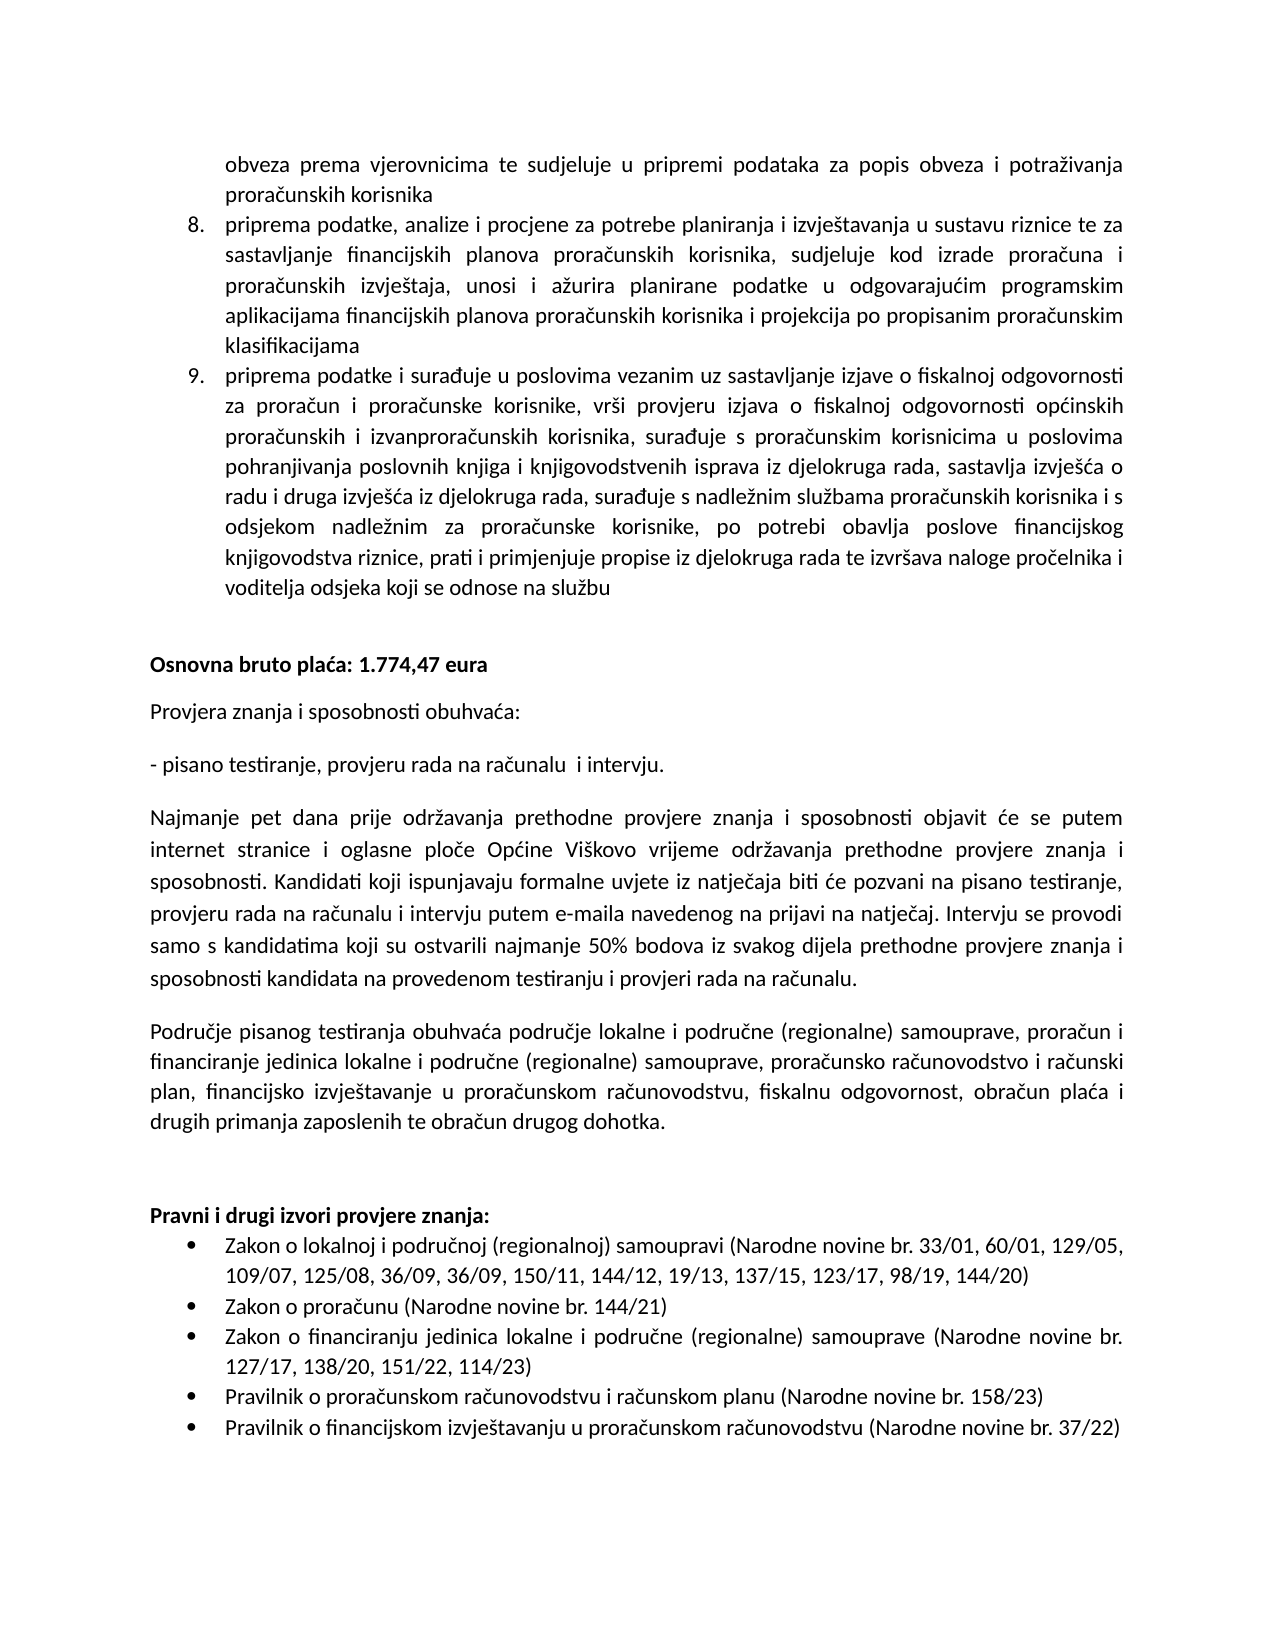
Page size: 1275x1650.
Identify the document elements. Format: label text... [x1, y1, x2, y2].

text Osnovna bruto plaća: 1.774,47 eura [150, 650, 1125, 678]
list Zakon o proračunu (Narodne novine br. 144/21) [187, 1292, 1125, 1320]
list priprema podatke, analize i procjene za potrebe planiranja i izvještavanja u sustavu riznice te za sastavljanje financijskih planova proračunskih korisnika, sudjeluje kod izrade proračuna i proračunskih izvještaja, unosi i ažurira planirane podatke u odgovarajućim programskim aplikacijama financijskih planova proračunskih korisnika i projekcija po propisanim proračunskim klasifikacijama [187, 210, 1125, 359]
list Zakon o lokalnoj i područnoj (regionalnoj) samoupravi (Narodne novine br. 33/01, 60/01, 129/05, 109/07, 125/08, 36/09, 36/09, 150/11, 144/12, 19/13, 137/15, 123/17, 98/19, 144/20) [187, 1231, 1125, 1290]
list priprema podatke i surađuje u poslovima vezanim uz sastavljanje izjave o fiskalnoj odgovornosti za proračun i proračunske korisnike, vrši provjeru izjava o fiskalnoj odgovornosti općinskih proračunskih i izvanproračunskih korisnika, surađuje s proračunskim korisnicima u poslovima pohranjivanja poslovnih knjiga i knjigovodstvenih isprava iz djelokruga rada, sastavlja izvješća o radu i druga izvješća iz djelokruga rada, surađuje s nadležnim službama proračunskih korisnika i s odsjekom nadležnim za proračunske korisnike, po potrebi obavlja poslove financijskog knjigovodstva riznice, prati i primjenjuje propise iz djelokruga rada te izvršava naloge pročelnika i voditelja odsjeka koji se odnose na službu [187, 361, 1125, 601]
list Zakon o financiranju jedinica lokalne i područne (regionalne) samouprave (Narodne novine br. 127/17, 138/20, 151/22, 114/23) [187, 1322, 1125, 1380]
list Pravilnik o financijskom izvještavanju u proračunskom računovodstvu (Narodne novine br. 37/22) [187, 1413, 1125, 1441]
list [187, 150, 1125, 208]
text Provjera znanja i sposobnosti obuhvaća: [150, 697, 1125, 725]
text Područje pisanog testiranja obuhvaća područje lokalne i područne (regionalne) samouprave, proračun i financiranje jedinica lokalne i područne (regionalne) samouprave, proračunsko računovodstvo i računski plan, financijsko izvještavanje u proračunskom računovodstvu, fiskalnu odgovornost, obračun plaća i drugih primanja zaposlenih te obračun drugog dohotka. [150, 1017, 1125, 1136]
text Najmanje pet dana prije održavanja prethodne provjere znanja i sposobnosti objavit će se putem internet stranice i oglasne ploče Općine Viškovo vrijeme održavanja prethodne provjere znanja i sposobnosti. Kandidati koji ispunjavaju formalne uvjete iz natječaja biti će pozvani na pisano testiranje, provjeru rada na računalu i intervju putem e-maila navedenog na prijavi na natječaj. Intervju se provodi samo s kandidatima koji su ostvarili najmanje 50% bodova iz svakog dijela prethodne provjere znanja i sposobnosti kandidata na provedenom testiranju i provjeri rada na računalu. [150, 803, 1125, 992]
text - pisano testiranje, provjeru rada na računalu i intervju. [150, 750, 1125, 778]
list Pravilnik o proračunskom računovodstvu i računskom planu (Narodne novine br. 158/23) [187, 1382, 1125, 1411]
text Pravni i drugi izvori provjere znanja: [150, 1201, 1125, 1229]
